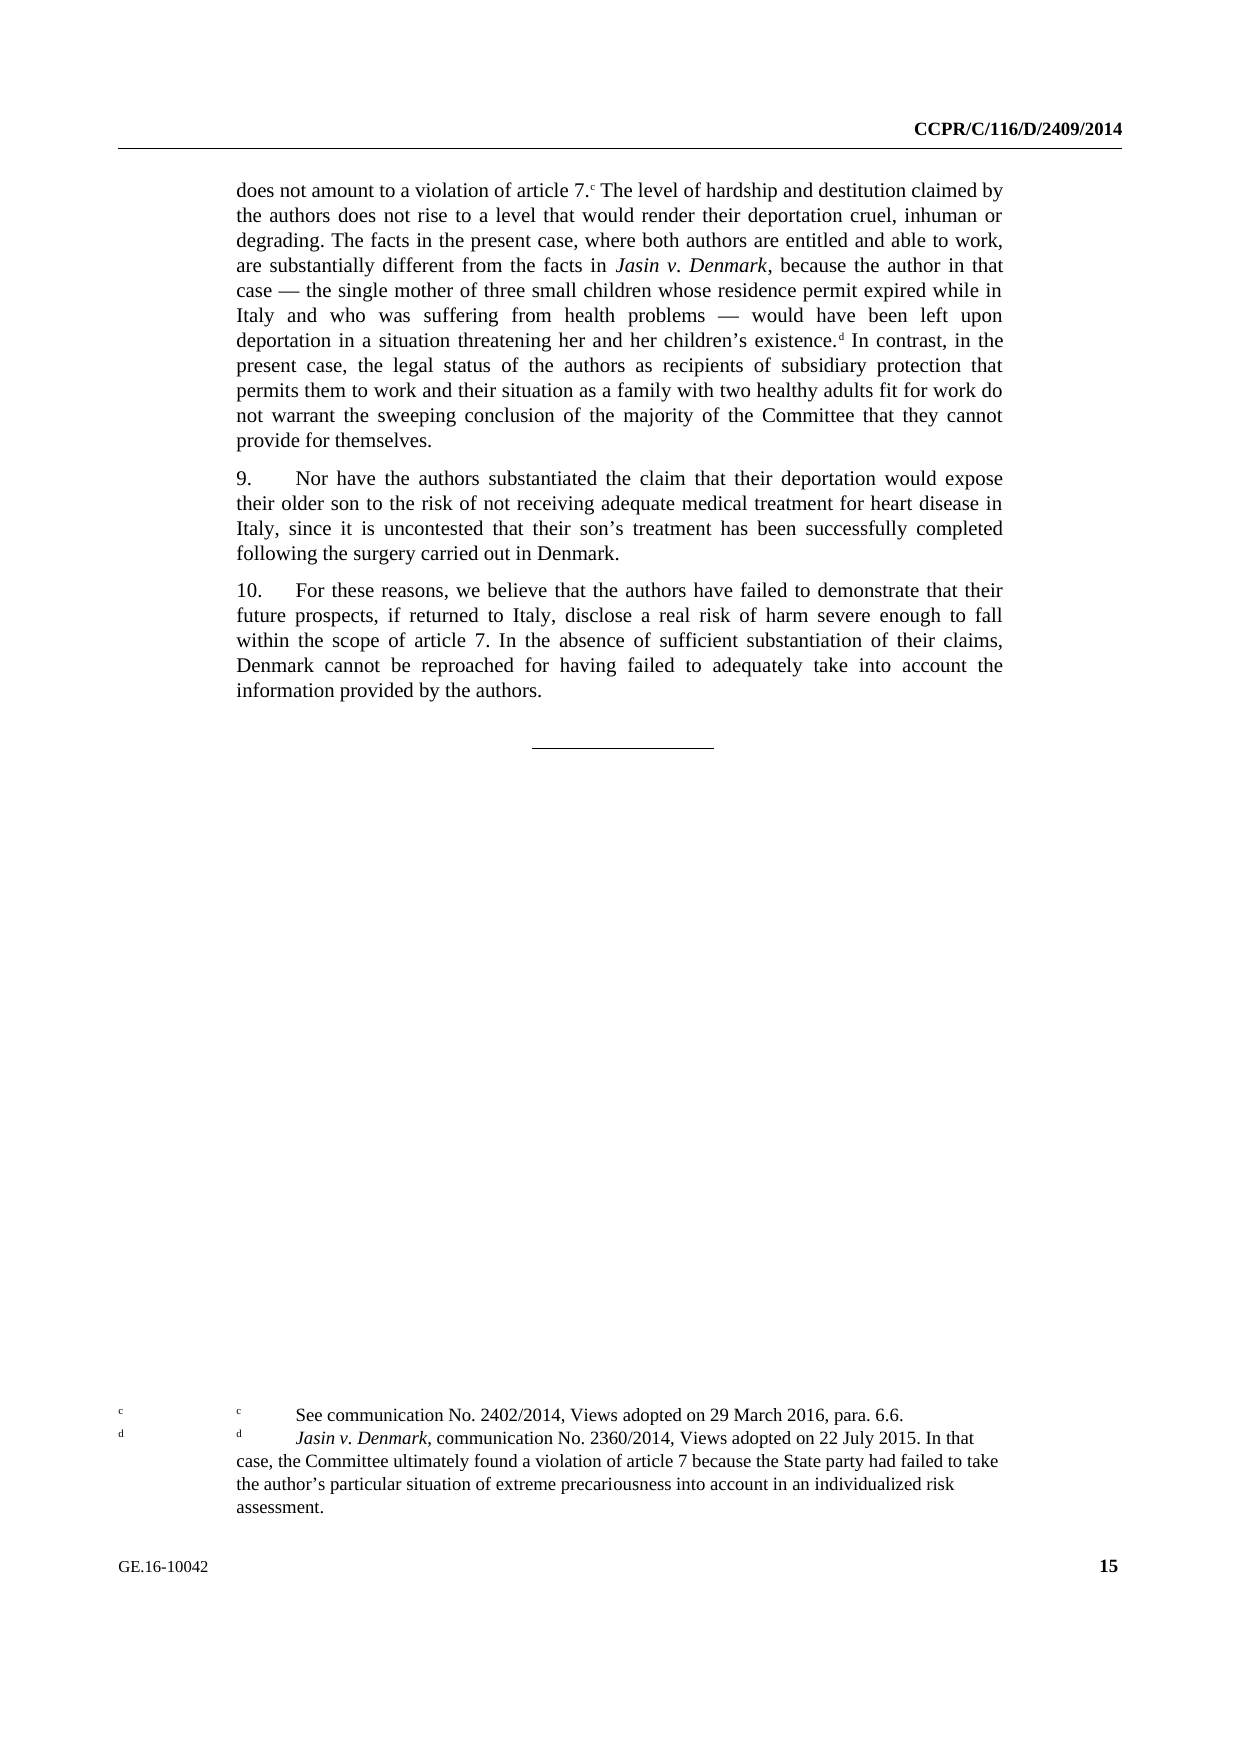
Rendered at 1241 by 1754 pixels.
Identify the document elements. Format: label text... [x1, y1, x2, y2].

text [236, 177, 1004, 452]
text 10. For these reasons, we believe that the authors have failed to demonstrate that their future prospects, if returned to Italy, disclose a real risk of harm severe enough to fall within the scope of article 7. In the absence of sufficient substantiation of their claims, Denmark cannot be reproached for having failed to adequately take into account the information provided by the authors. [236, 577, 1004, 702]
text 9. Nor have the authors substantiated the claim that their deportation would expose their older son to the risk of not receiving adequate medical treatment for heart disease in Italy, since it is uncontested that their son’s treatment has been successfully completed following the surgery carried out in Denmark. [236, 465, 1004, 565]
